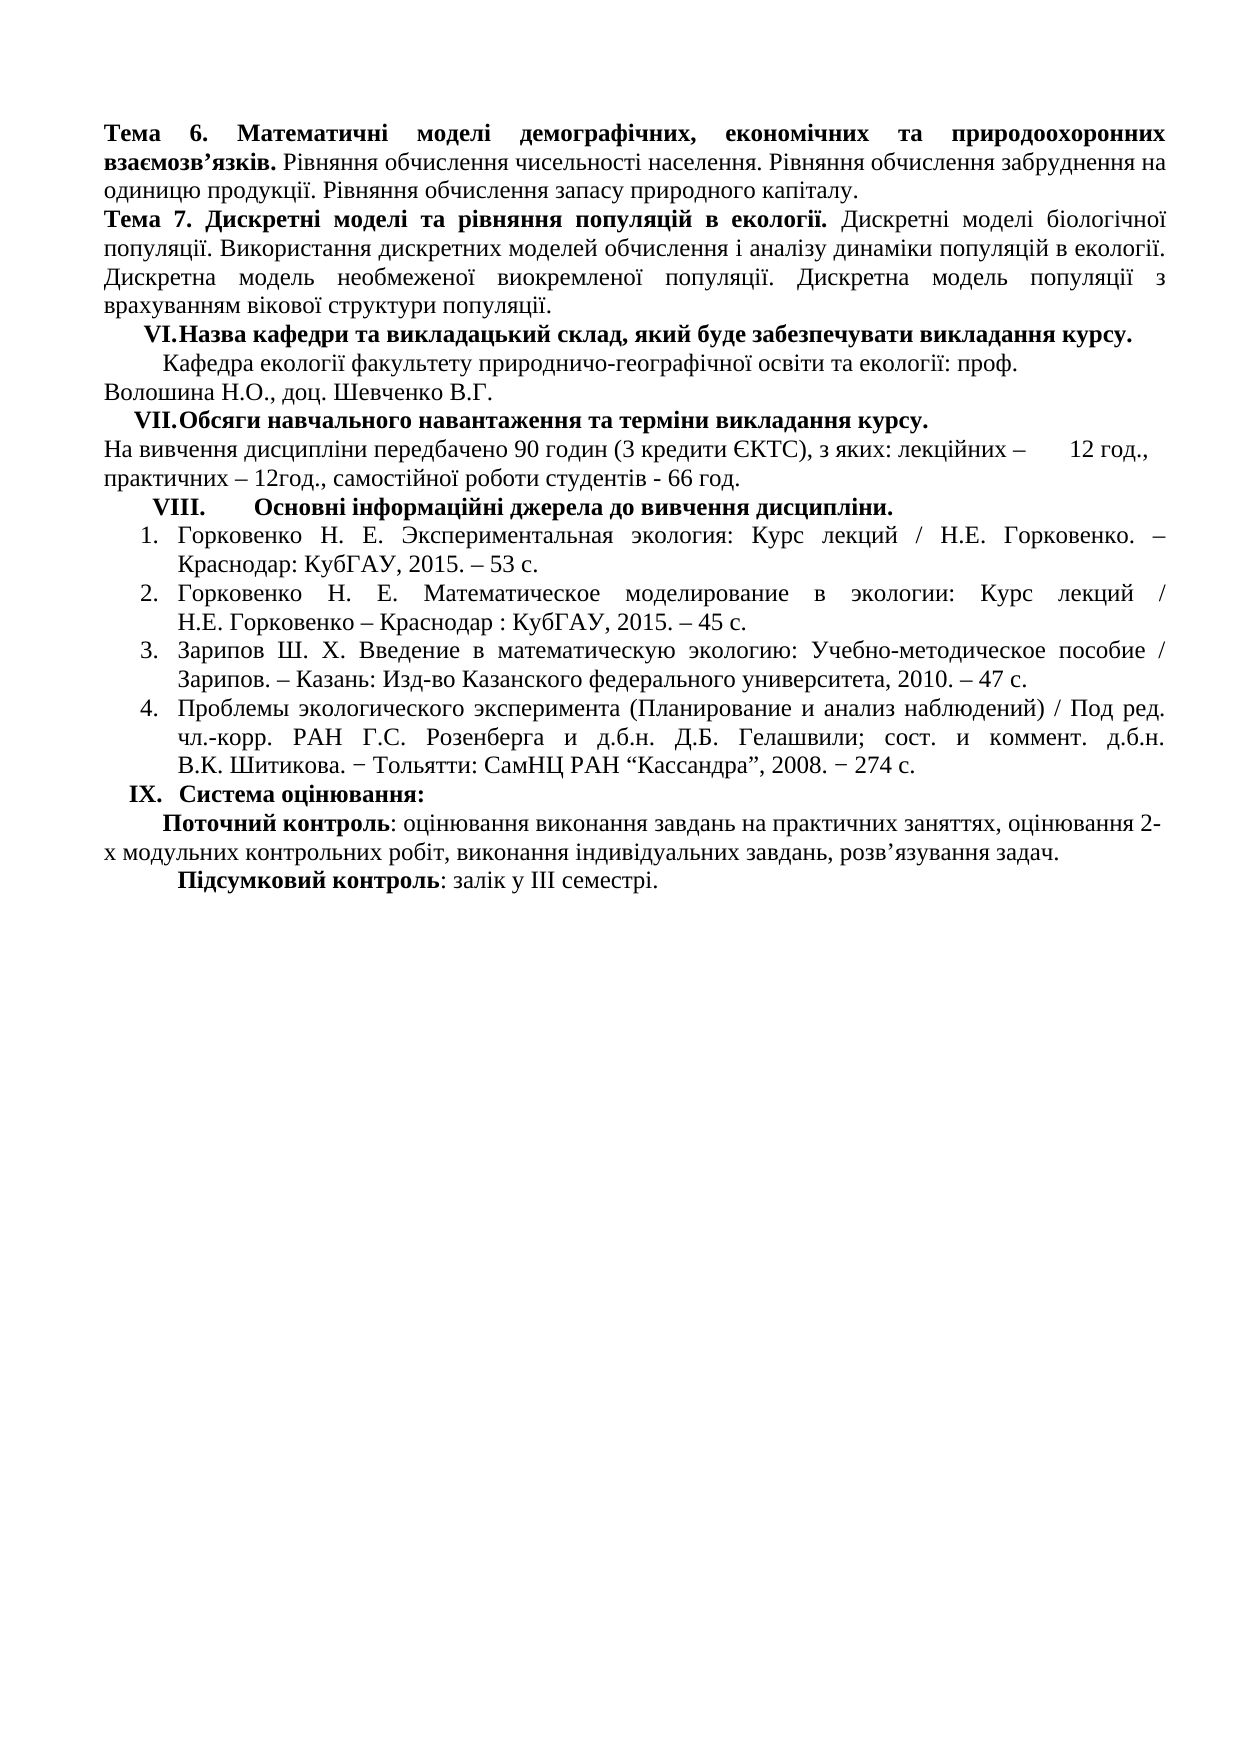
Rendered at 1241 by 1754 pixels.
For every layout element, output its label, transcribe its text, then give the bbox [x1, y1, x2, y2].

text Кафедра екології факультету природничо-географічної освіти та екології: проф. Волошина Н.О., доц. Шевченко В.Г. [103, 348, 1167, 406]
list Горковенко Н. Е. Экспериментальная экология: Курс лекций / Н.Е. Горковенко. – Краснодар: КубГАУ, 2015. – 53 с. [140, 521, 1167, 578]
list Система оцінювання: [103, 779, 1167, 808]
list Горковенко Н. Е. Математическое моделирование в экологии: Курс лекций / Н.Е. Горковенко – Краснодар : КубГАУ, 2015. – 45 с. [140, 578, 1167, 636]
text Тема 6. Математичні моделі демографічних, економічних та природоохоронних взаємозв’язків. Рівняння обчислення чисельності населення. Рівняння обчислення забруднення на одиницю продукції. Рівняння обчислення запасу природного капіталу. [103, 118, 1167, 204]
list Обсяги навчального навантаження та терміни викладання курсу. [118, 406, 1167, 434]
text Поточний контроль: оцінювання виконання завдань на практичних заняттях, оцінювання 2-х модульних контрольних робіт, виконання індивідуальних завдань, розв’язування задач. [103, 808, 1167, 866]
list Проблемы экологического эксперимента (Планирование и анализ наблюдений) / Под ред. чл.-корр. РАН Г.С. Розенберга и д.б.н. Д.Б. Гелашвили; сост. и коммент. д.б.н. В.К. Шитикова. − Тольятти: СамНЦ РАН “Кассандра”, 2008. − 274 с. [140, 693, 1167, 779]
text Тема 7. Дискретні моделі та рівняння популяцій в екології. Дискретні моделі біологічної популяції. Використання дискретних моделей обчислення і аналізу динаміки популяцій в екології. Дискретна модель необмеженої виокремленої популяції. Дискретна модель популяції з врахуванням вікової структури популяції. [103, 204, 1167, 319]
text На вивчення дисципліни передбачено 90 годин (3 кредити ЄКТС), з яких: лекційних – 12 год., практичних – 12год., самостійної роботи студентів - 66 год. [103, 434, 1167, 492]
text Підсумковий контроль: залік у ІІІ семестрі. [177, 866, 1167, 894]
list Основні інформаційні джерела до вивчення дисципліни. [162, 492, 1167, 521]
list Назва кафедри та викладацький склад, який буде забезпечувати викладання курсу. [103, 319, 1167, 348]
list Зарипов Ш. Х. Введение в математическую экологию: Учебно-методическое пособие / Зарипов. – Казань: Изд-во Казанского федерального университета, 2010. – 47 с. [140, 636, 1167, 693]
